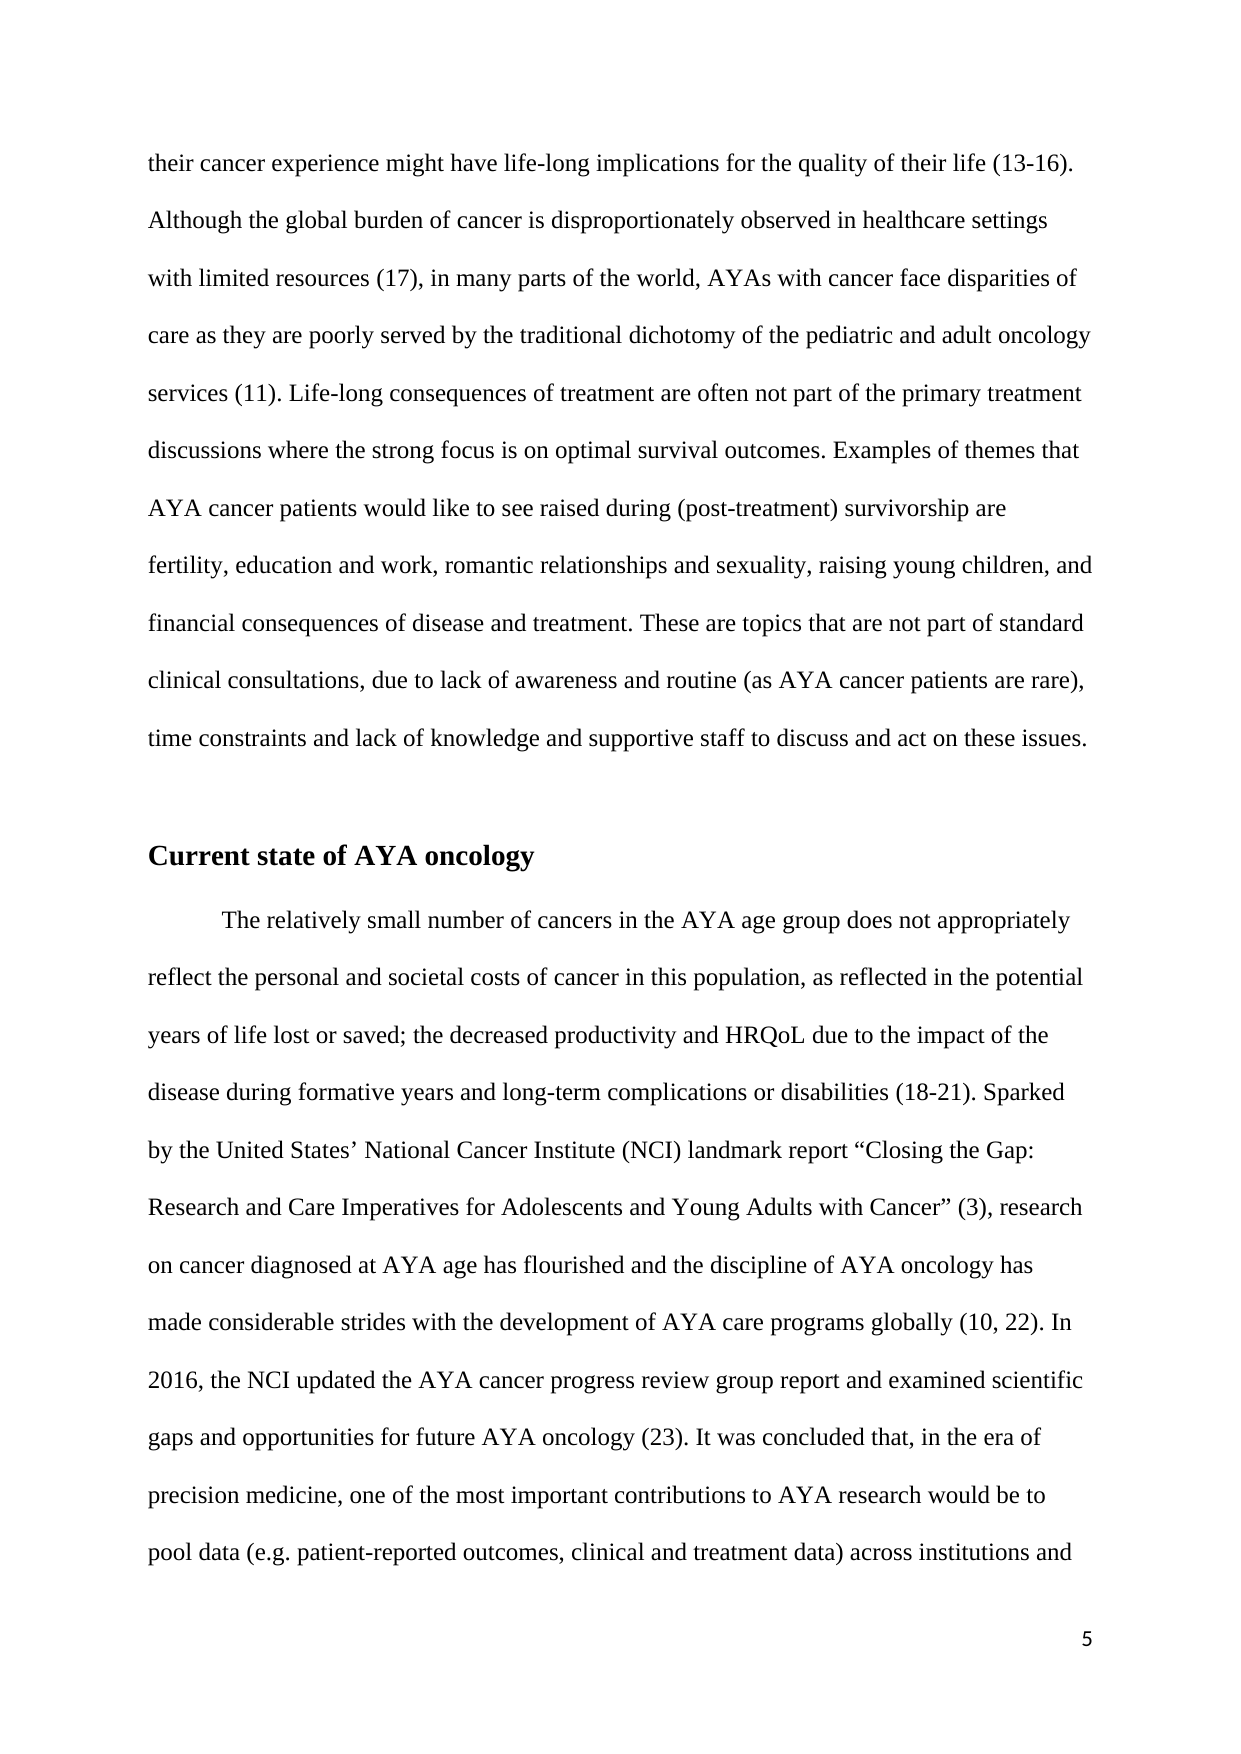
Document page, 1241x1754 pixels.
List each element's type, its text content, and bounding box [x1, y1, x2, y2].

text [148, 905, 1093, 1566]
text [148, 148, 1093, 751]
text Current state of AYA oncology [148, 838, 1093, 871]
